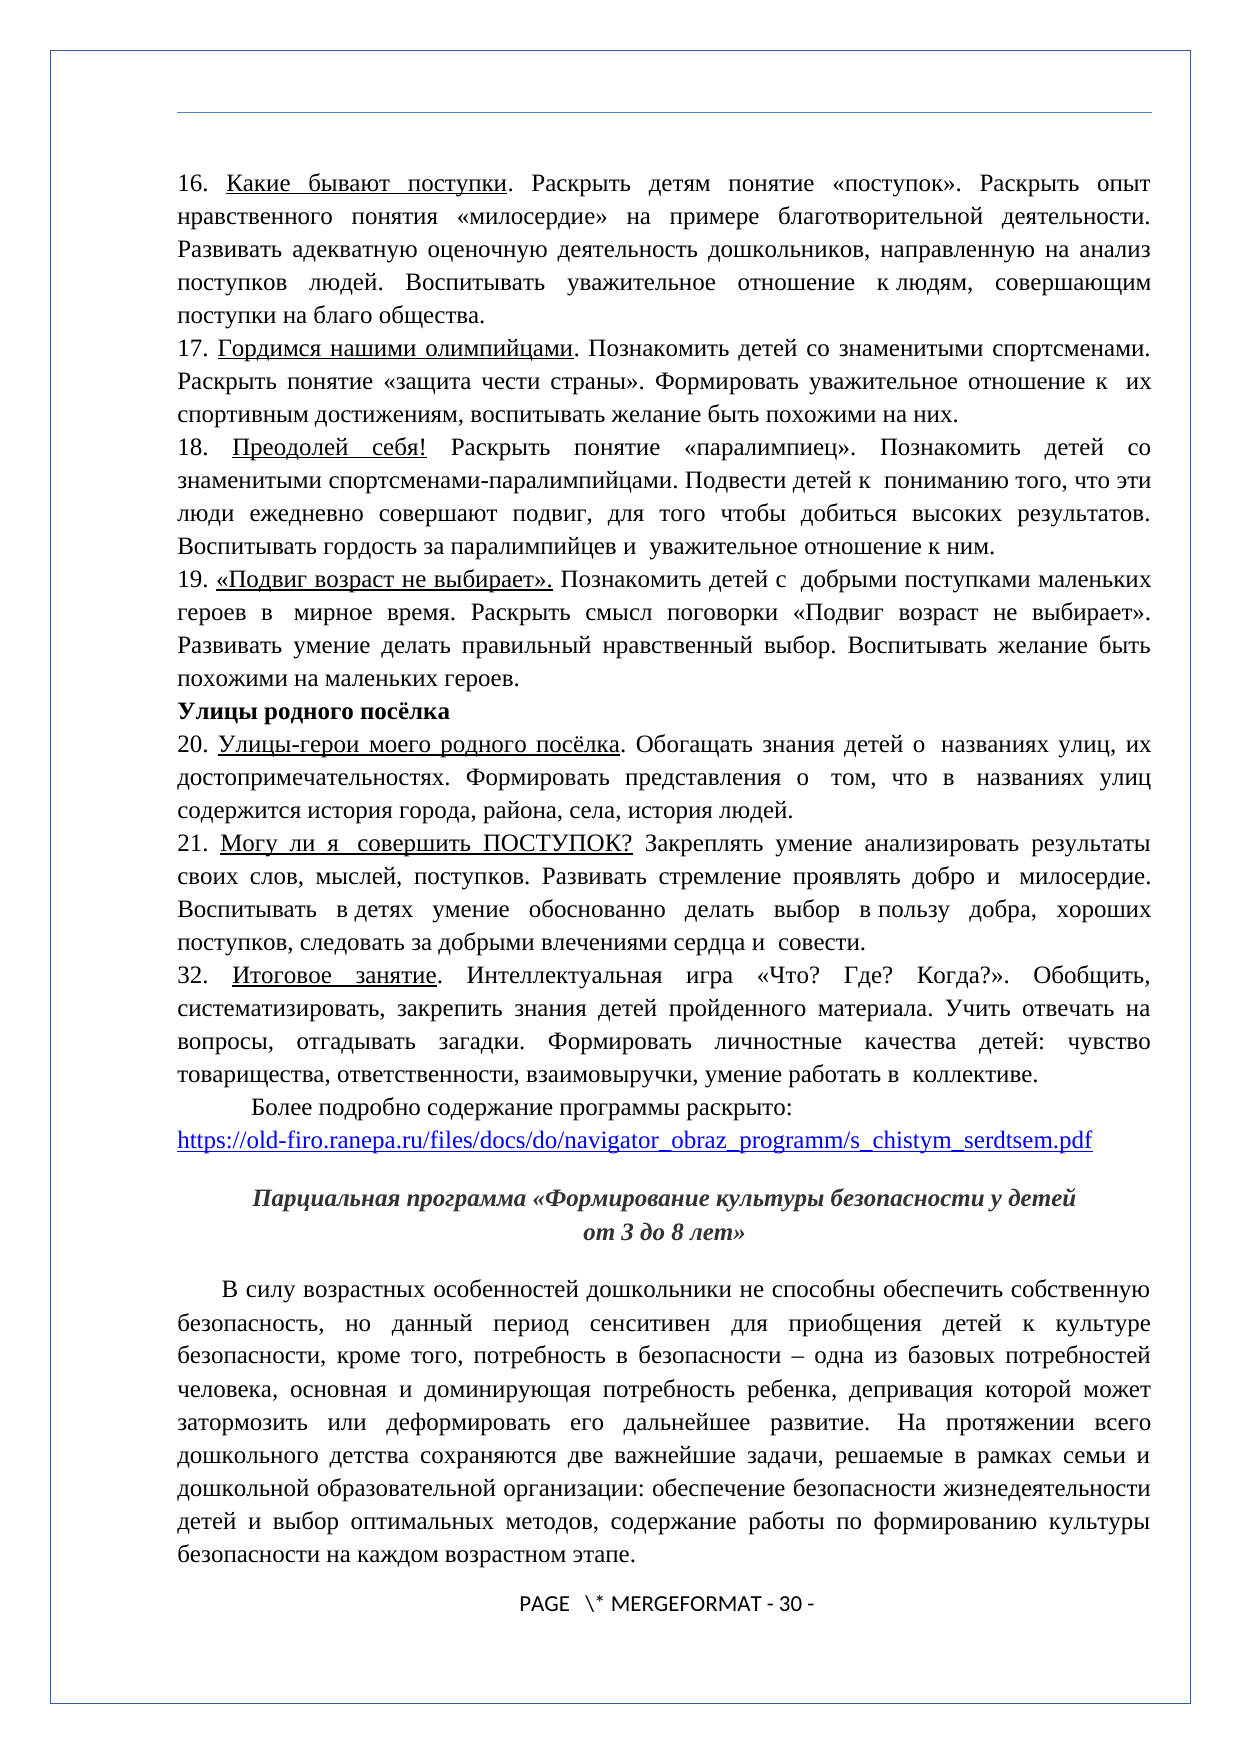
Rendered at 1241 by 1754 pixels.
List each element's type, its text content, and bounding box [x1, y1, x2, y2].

text от 3 до 8 лет» [177, 1217, 1152, 1245]
text 32. Итоговое занятие. Интеллектуальная игра «Что? Где? Когда?». Обобщить, систематизировать, закрепить знания детей пройденного материала. Учить отвечать на вопросы, отгадывать загадки. Формировать личностные качества детей: чувство товарищества, ответственности, взаимовыручки, умение работать в коллективе. [177, 960, 1152, 1088]
text https://old-firo.ranepa.ru/files/docs/do/navigator_obraz_programm/s_chistym_serdtsem.pdf [177, 1126, 1152, 1154]
text 19. «Подвиг возраст не выбирает». Познакомить детей с добрыми поступками маленьких героев в мирное время. Раскрыть смысл поговорки «Подвиг возраст не выбирает». Развивать умение делать правильный нравственный выбор. Воспитывать желание быть похожими на маленьких героев. [177, 564, 1152, 692]
text Более подробно содержание программы раскрыто: [177, 1092, 1152, 1121]
text 16. Какие бывают поступки. Раскрыть детям понятие «поступок». Раскрыть опыт нравственного понятия «милосердие» на примере благотворительной деятельности. Развивать адекватную оценочную деятельность дошкольников, направленную на анализ поступков людей. Воспитывать уважительное отношение к людям, совершающим поступки на благо общества. [177, 168, 1152, 329]
text 17. Гордимся нашими олимпийцами. Познакомить детей со знаменитыми спортсменами. Раскрыть понятие «защита чести страны». Формировать уважительное отношение к их спортивным достижениям, воспитывать желание быть похожими на них. [177, 333, 1152, 428]
text 21. Могу ли я совершить ПОСТУПОК? Закреплять умение анализировать результаты своих слов, мыслей, поступков. Развивать стремление проявлять добро и милосердие. Воспитывать в детях умение обоснованно делать выбор в пользу добра, хороших поступков, следовать за добрыми влечениями сердца и совести. [177, 828, 1152, 956]
text 18. Преодолей себя! Раскрыть понятие «паралимпиец». Познакомить детей со знаменитыми спортсменами-паралимпийцами. Подвести детей к пониманию того, что эти люди ежедневно совершают подвиг, для того чтобы добиться высоких результатов. Воспитывать гордость за паралимпийцев и уважительное отношение к ним. [177, 432, 1152, 560]
text Парциальная программа «Формирование культуры безопасности у детей [177, 1183, 1152, 1212]
text Улицы родного посёлка [177, 696, 1152, 725]
text 20. Улицы-герои моего родного посёлка. Обогащать знания детей о названиях улиц, их достопримечательностях. Формировать представления о том, что в названиях улиц содержится история города, района, села, история людей. [177, 729, 1152, 824]
